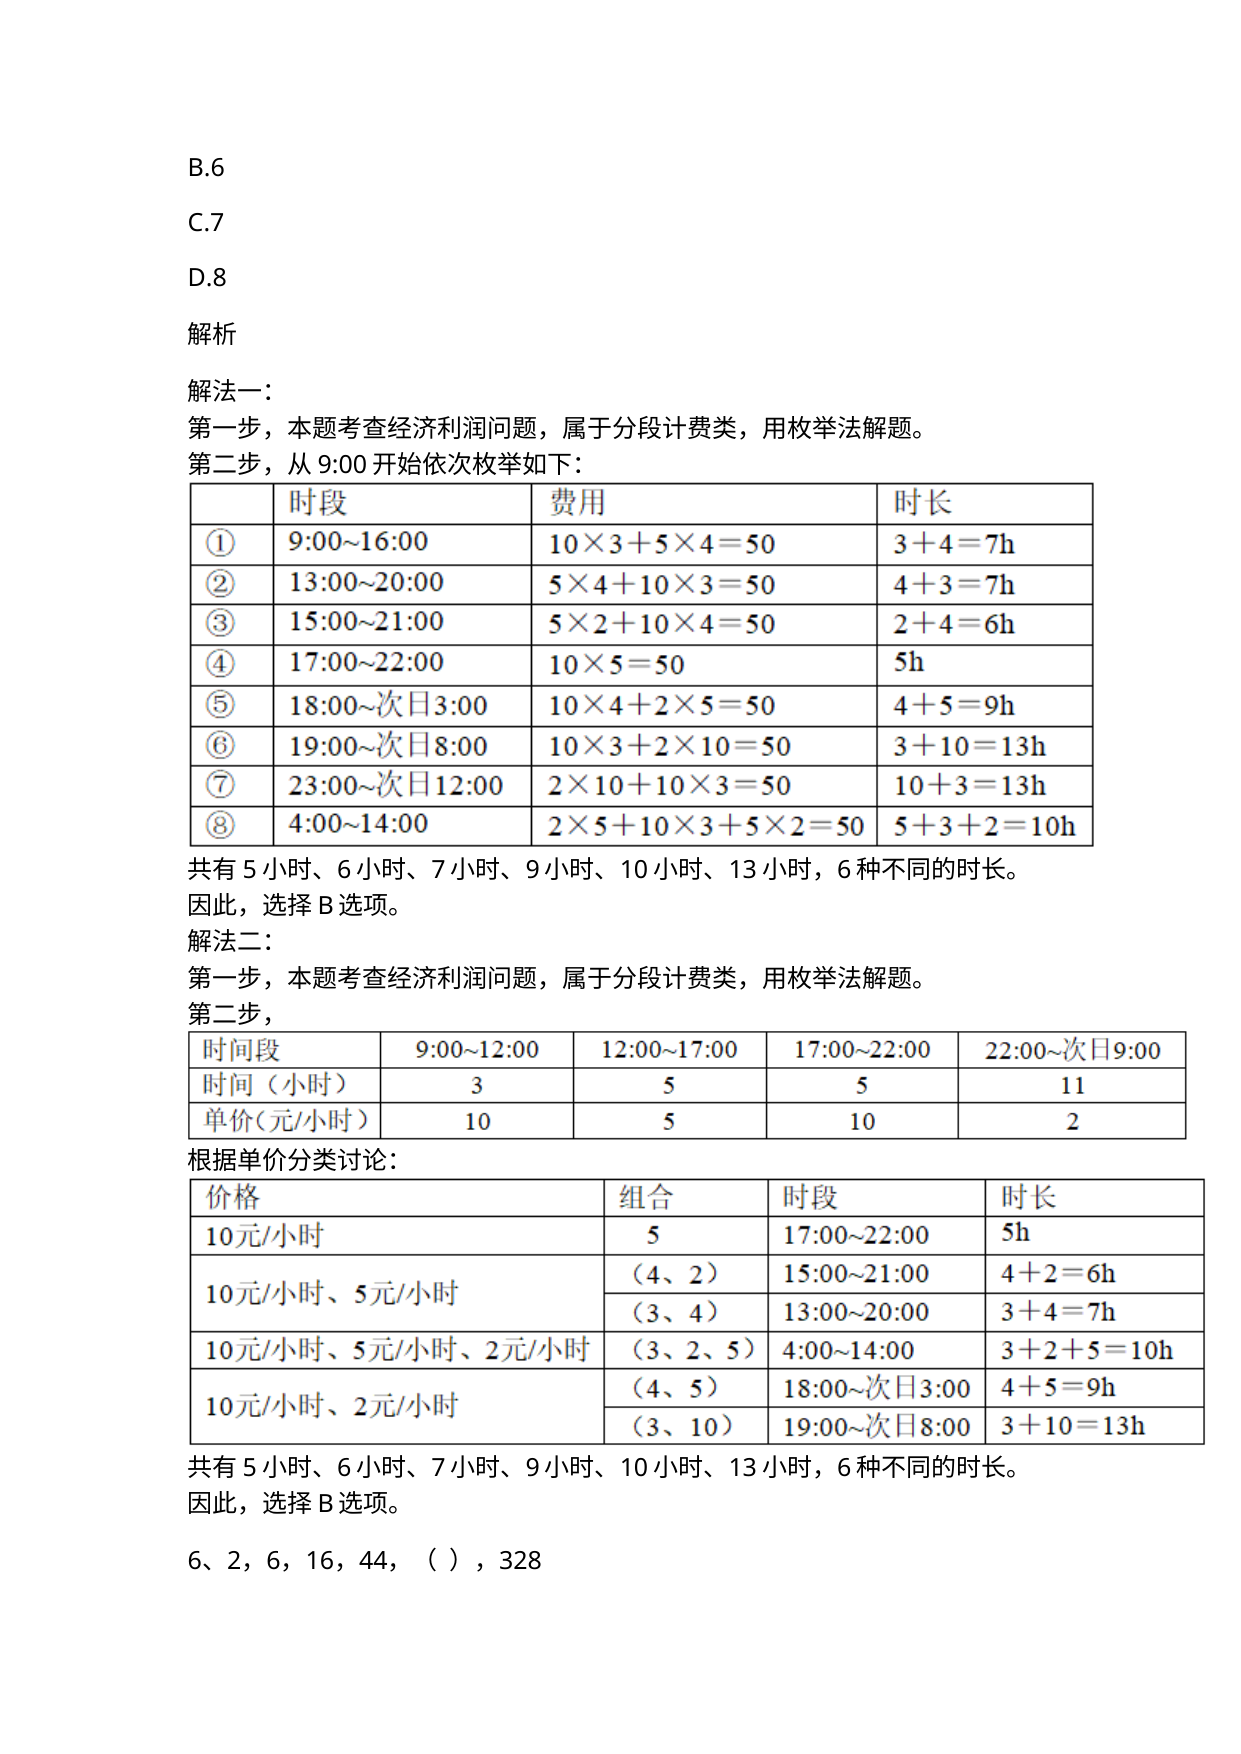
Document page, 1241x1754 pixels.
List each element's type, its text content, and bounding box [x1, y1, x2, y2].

picture [187, 480, 1097, 850]
text 解法一： 第一步，本题考查经济利润问题，属于分段计费类，用枚举法解题。 第二步，从9:00开始依次枚举如下： 共有5小时、6小时、7小时、9小时、10小时、13小时，6种不同的时长。 因此，选择B选项。 解法二： 第一步，本题考查经济利润问题，属于分段计费类，用枚举法解题。 第二步， 根据单价分类讨论： 共有5小时、6小时、7小时、9小时、10小时、13小时，6种不同的时长。 因此，选择B选项。 [187, 372, 1053, 480]
text D.8 [187, 260, 1053, 294]
text 解法一： 第一步，本题考查经济利润问题，属于分段计费类，用枚举法解题。 第二步，从9:00开始依次枚举如下： 共有5小时、6小时、7小时、9小时、10小时、13小时，6种不同的时长。 因此，选择B选项。 解法二： 第一步，本题考查经济利润问题，属于分段计费类，用枚举法解题。 第二步， 根据单价分类讨论： 共有5小时、6小时、7小时、9小时、10小时、13小时，6种不同的时长。 因此，选择B选项。 [187, 850, 1053, 1030]
text B.6 [187, 150, 1053, 184]
text C.7 [187, 205, 1053, 239]
text 解析 [187, 315, 1053, 351]
picture [187, 1030, 1188, 1141]
text 6、2，6，16，44，（ ），328 [187, 1541, 1053, 1577]
picture [187, 1177, 1208, 1448]
text 解法一： 第一步，本题考查经济利润问题，属于分段计费类，用枚举法解题。 第二步，从9:00开始依次枚举如下： 共有5小时、6小时、7小时、9小时、10小时、13小时，6种不同的时长。 因此，选择B选项。 解法二： 第一步，本题考查经济利润问题，属于分段计费类，用枚举法解题。 第二步， 根据单价分类讨论： 共有5小时、6小时、7小时、9小时、10小时、13小时，6种不同的时长。 因此，选择B选项。 [187, 1448, 1053, 1520]
text 解法一： 第一步，本题考查经济利润问题，属于分段计费类，用枚举法解题。 第二步，从9:00开始依次枚举如下： 共有5小时、6小时、7小时、9小时、10小时、13小时，6种不同的时长。 因此，选择B选项。 解法二： 第一步，本题考查经济利润问题，属于分段计费类，用枚举法解题。 第二步， 根据单价分类讨论： 共有5小时、6小时、7小时、9小时、10小时、13小时，6种不同的时长。 因此，选择B选项。 [187, 1141, 1053, 1177]
